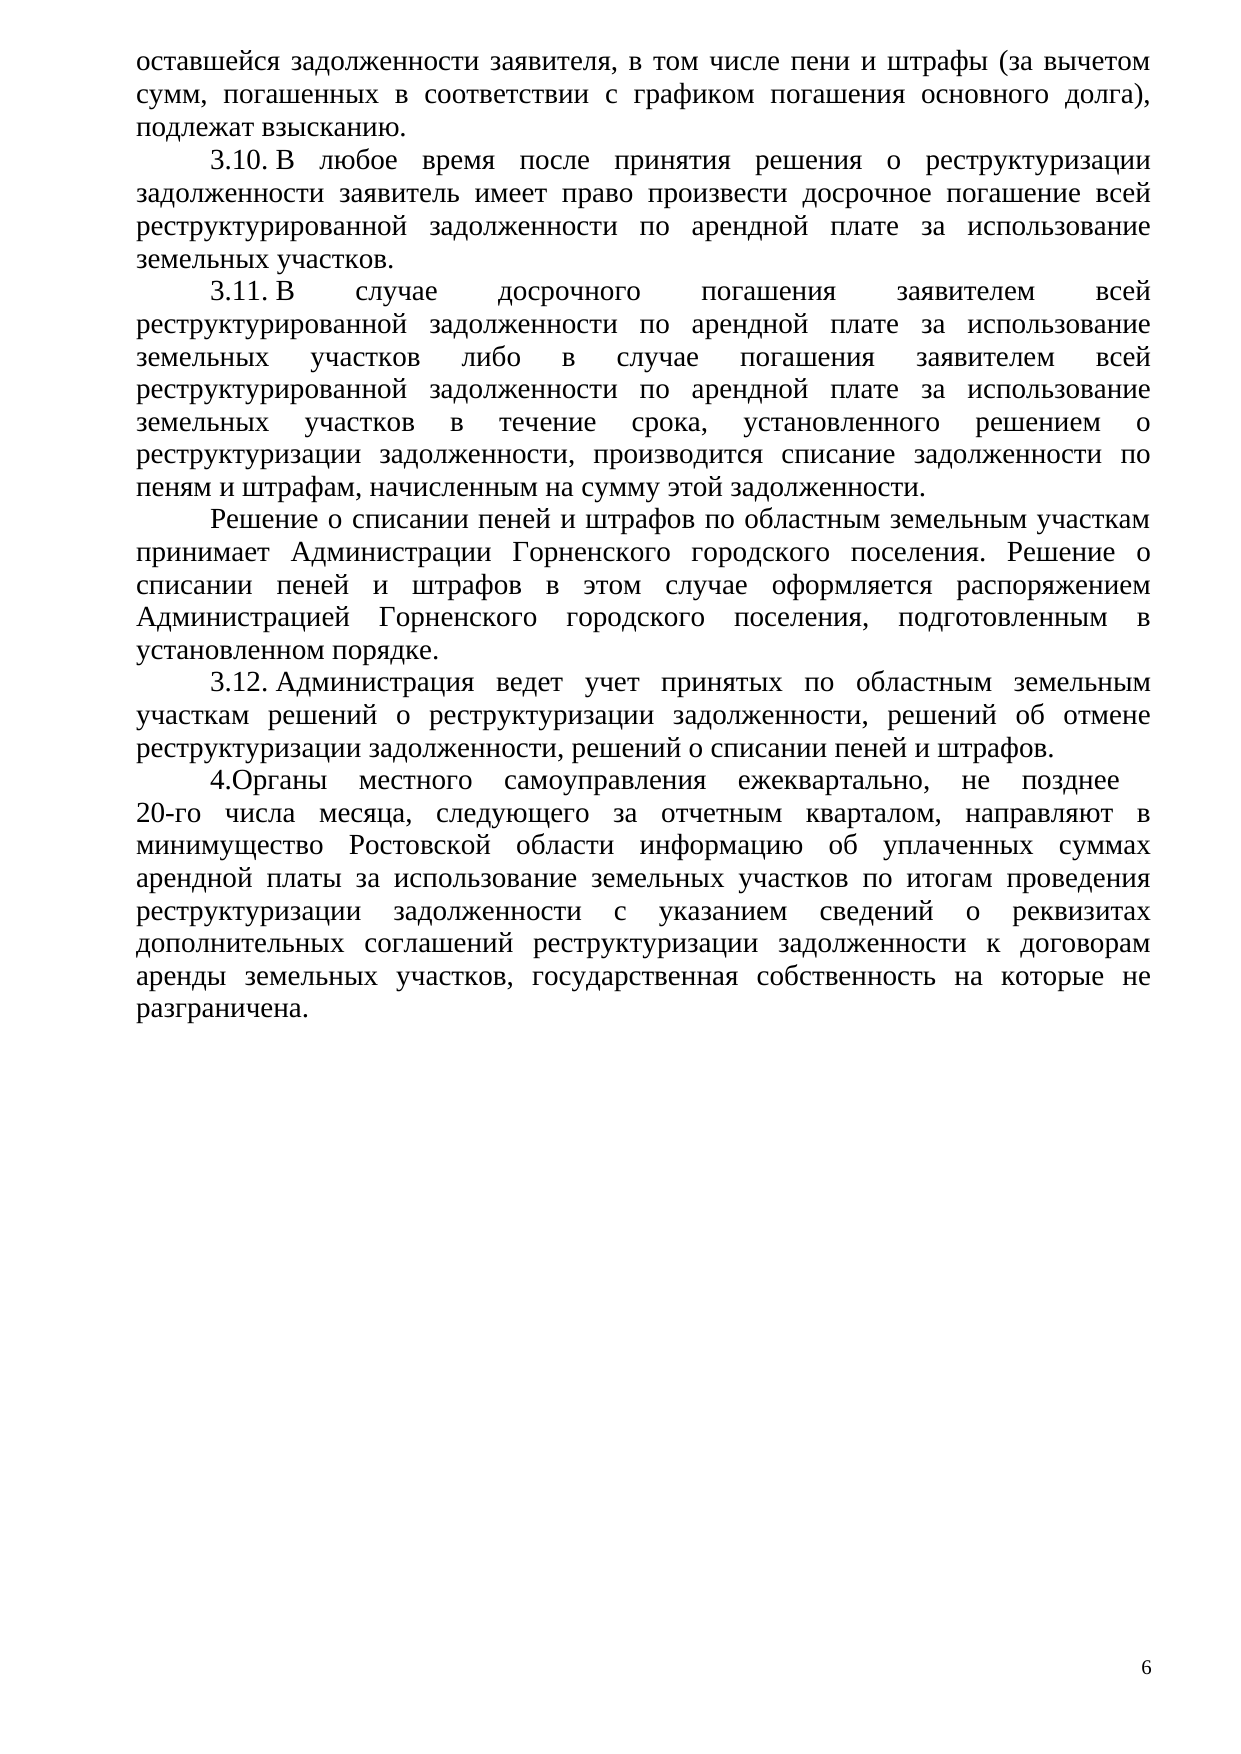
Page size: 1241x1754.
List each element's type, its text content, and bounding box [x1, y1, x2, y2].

text 3.11. В случае досрочного погашения заявителем всей реструктурированной задолженности по арендной плате за использование земельных участков либо в случае погашения заявителем всей реструктурированной задолженности по арендной плате за использование земельных участков в течение срока, установленного решением о реструктуризации задолженности, производится списание задолженности по пеням и штрафам, начисленным на сумму этой задолженности. [136, 274, 1152, 503]
text 3.10. В любое время после принятия решения о реструктуризации задолженности заявитель имеет право произвести досрочное погашение всей реструктурированной задолженности по арендной плате за использование земельных участков. [136, 143, 1152, 274]
text 3.12. Администрация ведет учет принятых по областным земельным участкам решений о реструктуризации задолженности, решений об отмене реструктуризации задолженности, решений о списании пеней и штрафов. [136, 666, 1152, 763]
text Решение о списании пеней и штрафов по областным земельным участкам принимает Администрации Горненского городского поселения. Решение о списании пеней и штрафов в этом случае оформляется распоряжением Администрацией Горненского городского поселения, подготовленным в установленном порядке. [136, 503, 1152, 666]
text 4.Органы местного самоуправления ежеквартально, не позднее 20-го числа месяца, следующего за отчетным кварталом, направляют в минимущество Ростовской области информацию об уплаченных суммах арендной платы за использование земельных участков по итогам проведения реструктуризации задолженности с указанием сведений о реквизитах дополнительных соглашений реструктуризации задолженности к договорам аренды земельных участков, государственная собственность на которые не разграничена. [136, 763, 1152, 1024]
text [136, 44, 1152, 143]
